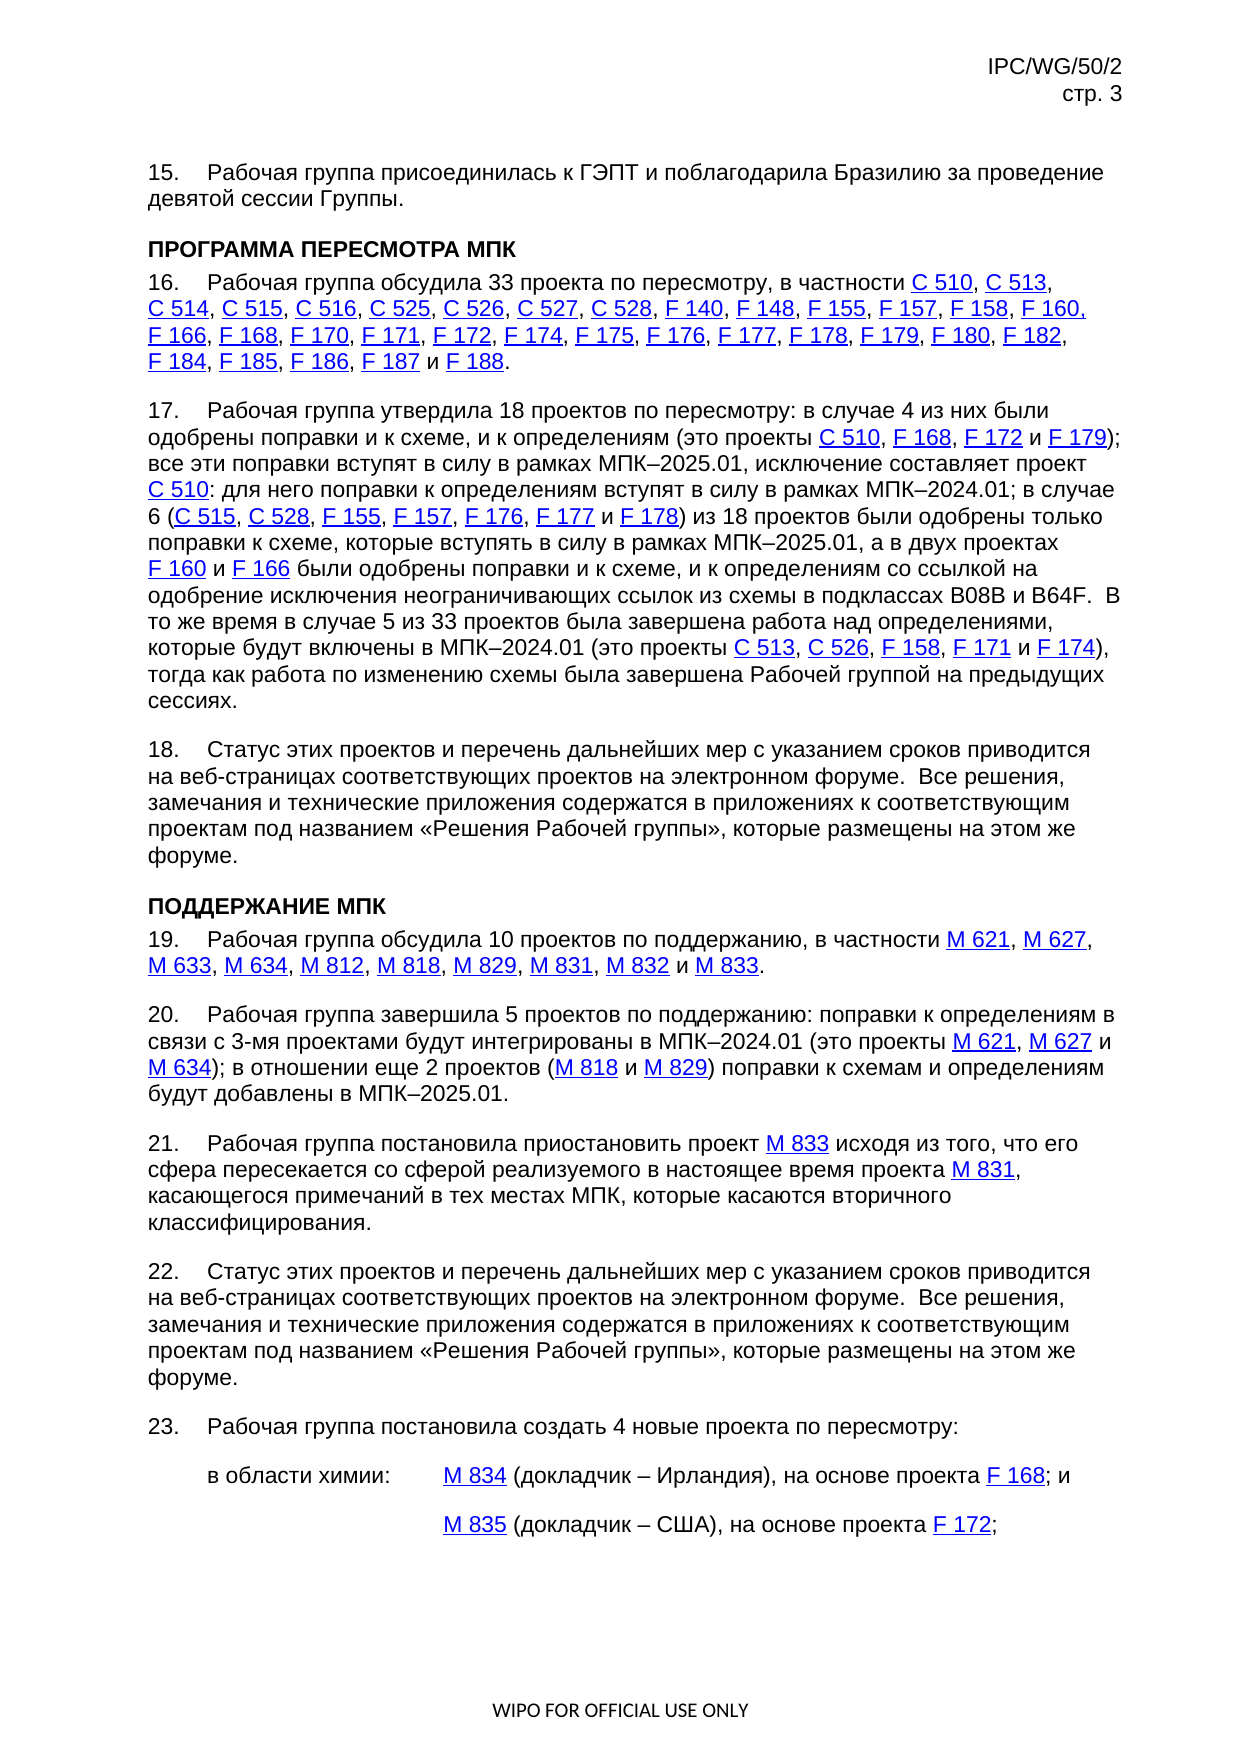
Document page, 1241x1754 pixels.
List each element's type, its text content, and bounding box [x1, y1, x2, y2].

subtitle программа пересмотра мпк [148, 236, 1122, 263]
text Рабочая группа постановила приостановить проект M 833 исходя из того, что его сфера пересекается со сферой реализуемого в настоящее время проекта M 831, касающегося примечаний в тех местах МПК, которые касаются вторичного классифицирования. [148, 1130, 1122, 1235]
list в области химии: M 834 (докладчик – Ирландия), на основе проекта F 168; и [148, 1462, 1122, 1488]
text Рабочая группа присоединилась к ГЭПТ и поблагодарила Бразилию за проведение девятой сессии Группы. [148, 158, 1122, 211]
text Рабочая группа обсудила 33 проекта по пересмотру, в частности C 510, C 513, C 514, C 515, C 516, C 525, C 526, C 527, C 528, F 140, F 148, F 155, F 157, F 158, F 160, F 166, F 168, F 170, F 171, F 172, F 174, F 175, F 176, F 177, F 178, F 179, F 180, F 182, F 184, F 185, F 186, F 187 и F 188. [148, 269, 1122, 374]
text Рабочая группа обсудила 10 проектов по поддержанию, в частности M 621, M 627, M 633, M 634, M 812, M 818, M 829, M 831, M 832 и M 833. [148, 926, 1122, 978]
text Статус этих проектов и перечень дальнейших мер с указанием сроков приводится на веб-страницах соответствующих проектов на электронном форуме. Все решения, замечания и технические приложения содержатся в приложениях к соответствующим проектам под названием «Решения Рабочей группы», которые размещены на этом же форуме. [148, 736, 1107, 868]
list M 835 (докладчик – США), на основе проекта F 172; [385, 1511, 1122, 1538]
text Статус этих проектов и перечень дальнейших мер с указанием сроков приводится на веб-страницах соответствующих проектов на электронном форуме. Все решения, замечания и технические приложения содержатся в приложениях к соответствующим проектам под названием «Решения Рабочей группы», которые размещены на этом же форуме. [148, 1258, 1122, 1390]
text Рабочая группа постановила создать 4 новые проекта по пересмотру: [148, 1413, 1122, 1439]
text Рабочая группа утвердила 18 проектов по пересмотру: в случае 4 из них были одобрены поправки и к схеме, и к определениям (это проекты C 510, F 168, F 172 и F 179); все эти поправки вступят в силу в рамках МПК–2025.01, исключение составляет проект C 510: для него поправки к определениям вступят в силу в рамках МПК–2024.01; в случае 6 (C 515, C 528, F 155, F 157, F 176, F 177 и F 178) из 18 проектов были одобрены только поправки к схеме, которые вступять в силу в рамках МПК–2025.01, а в двух проектах F 160 и F 166 были одобрены поправки и к схеме, и к определениям со ссылкой на одобрение исключения неограничивающих ссылок из схемы в подклассах B08B и B64F. В то же время в случае 5 из 33 проектов была завершена работа над определениями, которые будут включены в МПК–2024.01 (это проекты C 513, C 526, F 158, F 171 и F 174), тогда как работа по изменению схемы была завершена Рабочей группой на предыдущих сессиях. [148, 397, 1122, 713]
text Рабочая группа завершила 5 проектов по поддержанию: поправки к определениям в связи с 3-мя проектами будут интегрированы в МПК–2024.01 (это проекты M 621, M 627 и M 634); в отношении еще 2 проектов (M 818 и M 829) поправки к схемам и определениям будут добавлены в МПК–2025.01. [148, 1001, 1122, 1107]
subtitle поддержание мпк [148, 893, 1122, 919]
